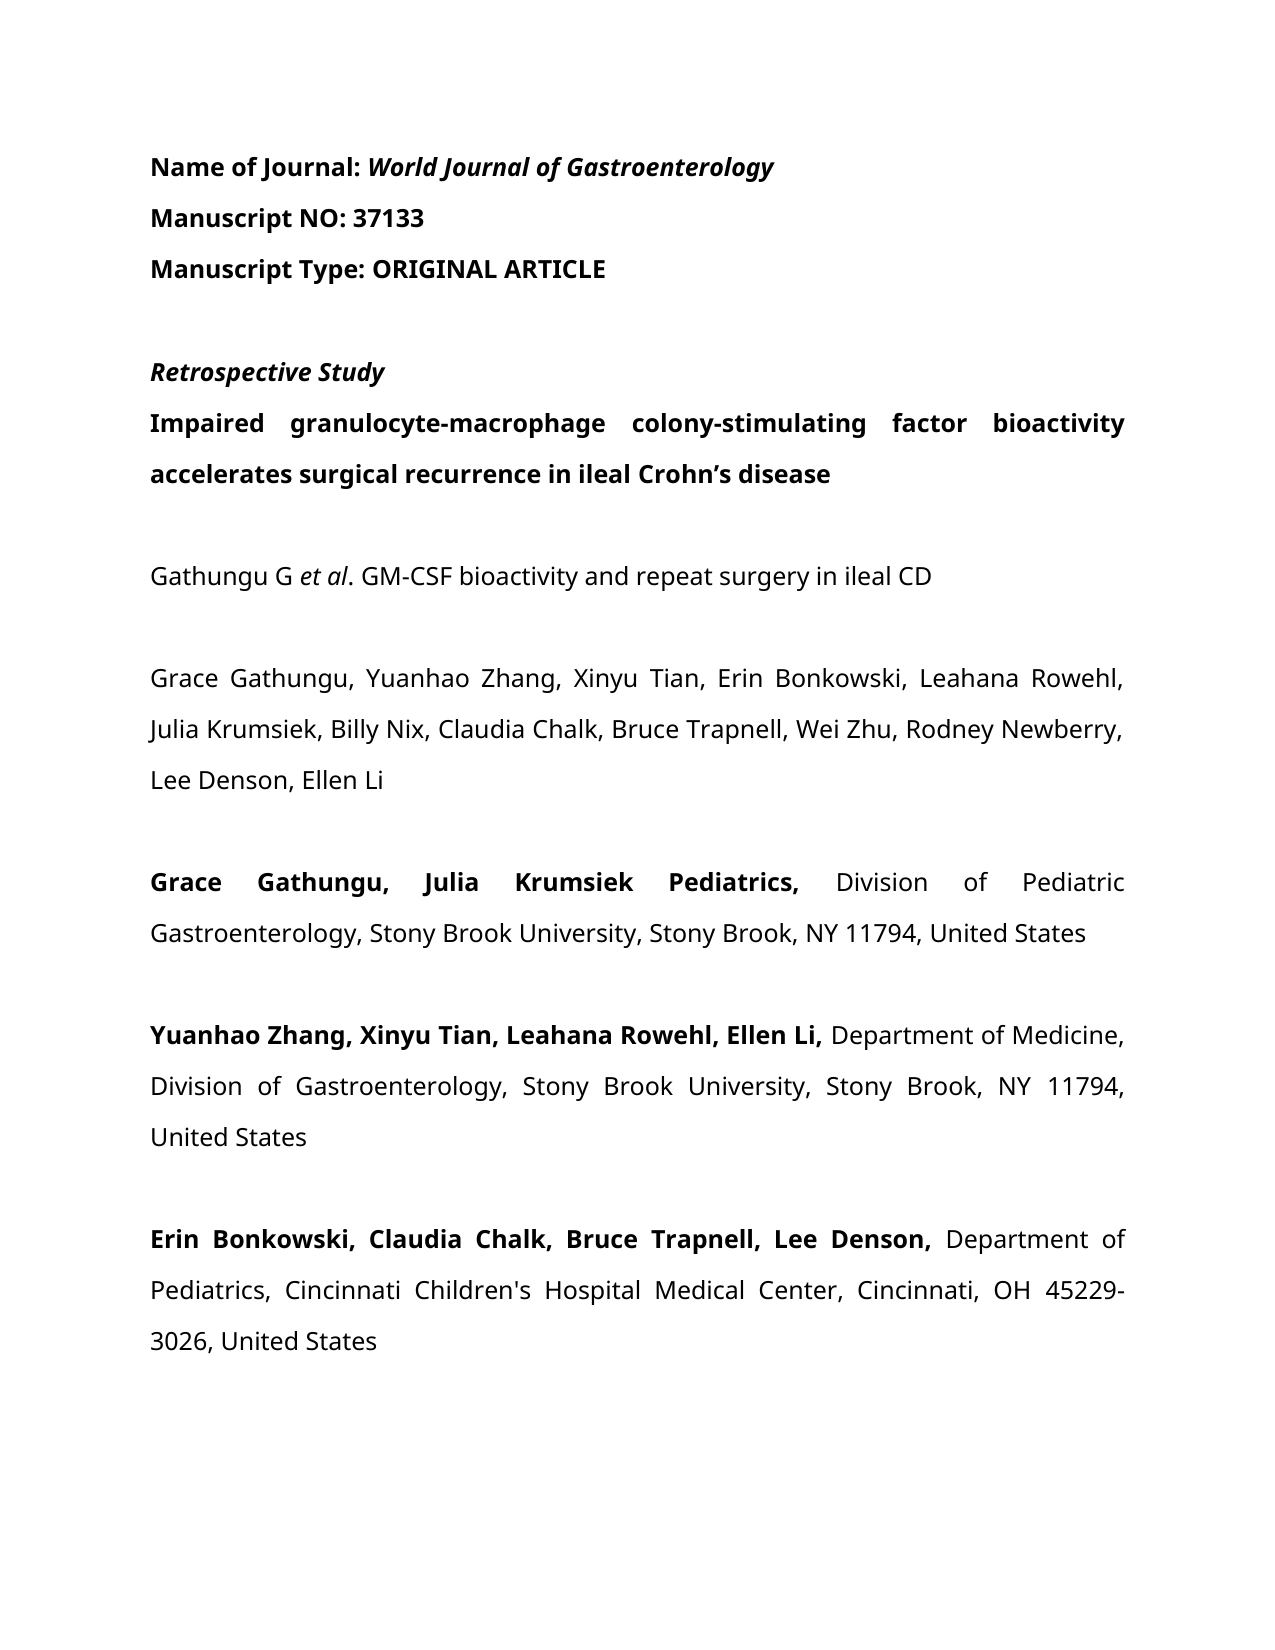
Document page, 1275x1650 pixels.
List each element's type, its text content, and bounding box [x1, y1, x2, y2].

text Yuanhao Zhang, Xinyu Tian, Leahana Rowehl, Ellen Li, Department of Medicine, Division of Gastroenterology, Stony Brook University, Stony Brook, NY 11794, United States [150, 1018, 1125, 1154]
text Manuscript NO: 37133 [150, 201, 1125, 235]
text Manuscript Type: ORIGINAL ARTICLE [150, 252, 1125, 286]
text Grace Gathungu, Julia Krumsiek Pediatrics, Division of Pediatric Gastroenterology, Stony Brook University, Stony Brook, NY 11794, United States [150, 864, 1125, 950]
text Gathungu G et al. GM-CSF bioactivity and repeat surgery in ileal CD [150, 558, 1125, 592]
text Retrospective Study [150, 354, 1125, 388]
text Name of journal: World Journal of Gastroenterology [150, 150, 1125, 184]
text Impaired granulocyte-macrophage colony-stimulating factor bioactivity accelerates surgical recurrence in ileal crohn’s disease [150, 405, 1125, 490]
text Grace Gathungu, Yuanhao Zhang, Xinyu Tian, Erin Bonkowski, Leahana Rowehl, Julia Krumsiek, Billy Nix, Claudia Chalk, Bruce Trapnell, Wei Zhu, Rodney Newberry, Lee Denson, Ellen Li [150, 660, 1125, 797]
text Erin Bonkowski, Claudia Chalk, Bruce Trapnell, Lee Denson, Department of Pediatrics, Cincinnati Children's Hospital Medical Center, Cincinnati, OH 45229-3026, United States [150, 1222, 1125, 1358]
